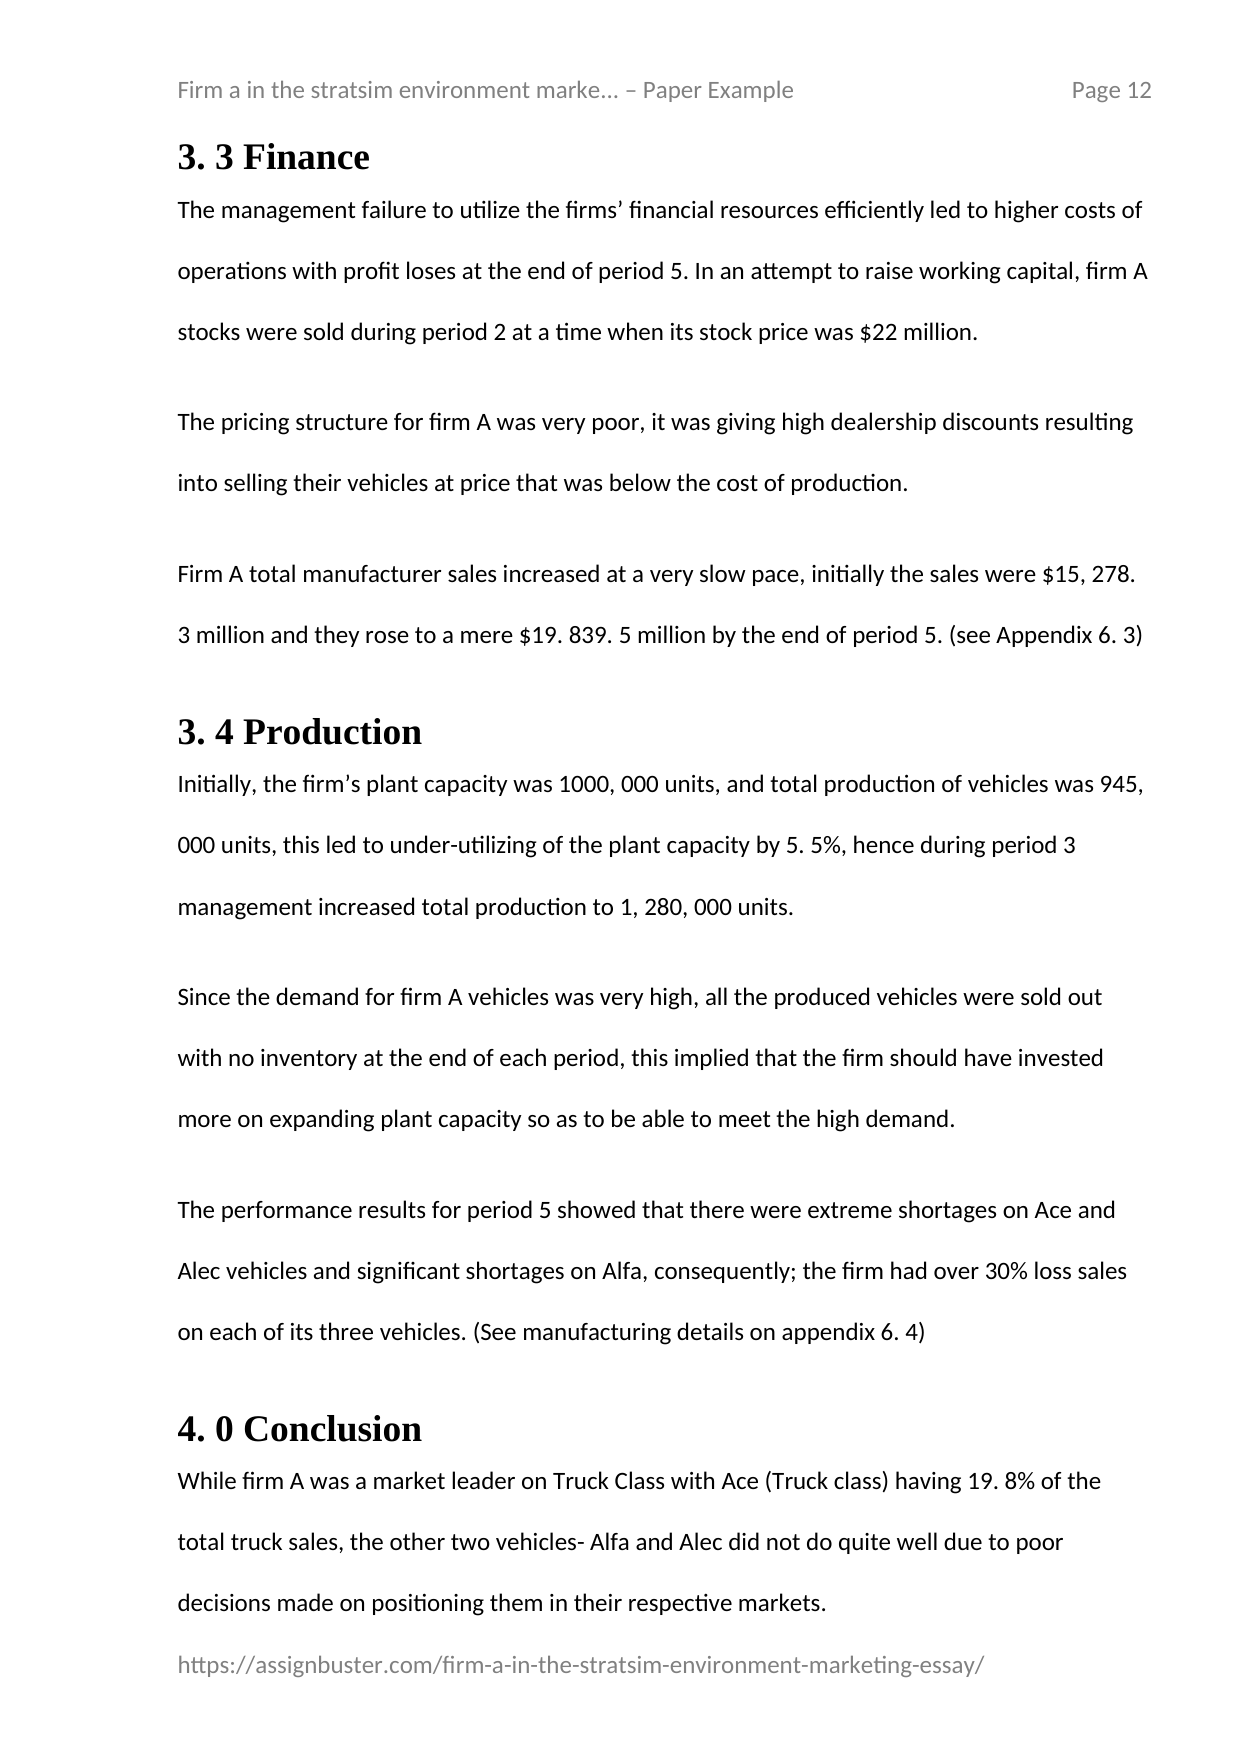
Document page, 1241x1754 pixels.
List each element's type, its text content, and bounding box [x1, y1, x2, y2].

text The pricing structure for firm A was very poor, it was giving high dealership discounts resulting into selling their vehicles at price that was below the cost of production. [177, 406, 1152, 498]
text The management failure to utilize the firms’ financial resources efficiently led to higher costs of operations with profit loses at the end of period 5. In an attempt to raise working capital, firm A stocks were sold during period 2 at a time when its stock price was $22 million. [177, 194, 1152, 346]
subtitle 3. 3 Finance [177, 135, 1152, 178]
text The performance results for period 5 showed that there were extreme shortages on Ace and Alec vehicles and significant shortages on Alfa, consequently; the firm had over 30% loss sales on each of its three vehicles. (See manufacturing details on appendix 6. 4) [177, 1194, 1152, 1346]
subtitle 3. 4 Production [177, 709, 1152, 753]
text Firm A total manufacturer sales increased at a very slow pace, initially the sales were $15, 278. 3 million and they rose to a mere $19. 839. 5 million by the end of period 5. (see Appendix 6. 3) [177, 558, 1152, 649]
text While firm A was a market leader on Truck Class with Ace (Truck class) having 19. 8% of the total truck sales, the other two vehicles- Alfa and Alec did not do quite well due to poor decisions made on positioning them in their respective markets. [177, 1466, 1152, 1618]
text Since the demand for firm A vehicles was very high, all the produced vehicles were sold out with no inventory at the end of each period, this implied that the firm should have invested more on expanding plant capacity so as to be able to meet the high demand. [177, 981, 1152, 1134]
text Initially, the firm’s plant capacity was 1000, 000 units, and total production of vehicles was 945, 000 units, this led to under-utilizing of the plant capacity by 5. 5%, hence during period 3 management increased total production to 1, 280, 000 units. [177, 769, 1152, 921]
subtitle 4. 0 Conclusion [177, 1406, 1152, 1449]
